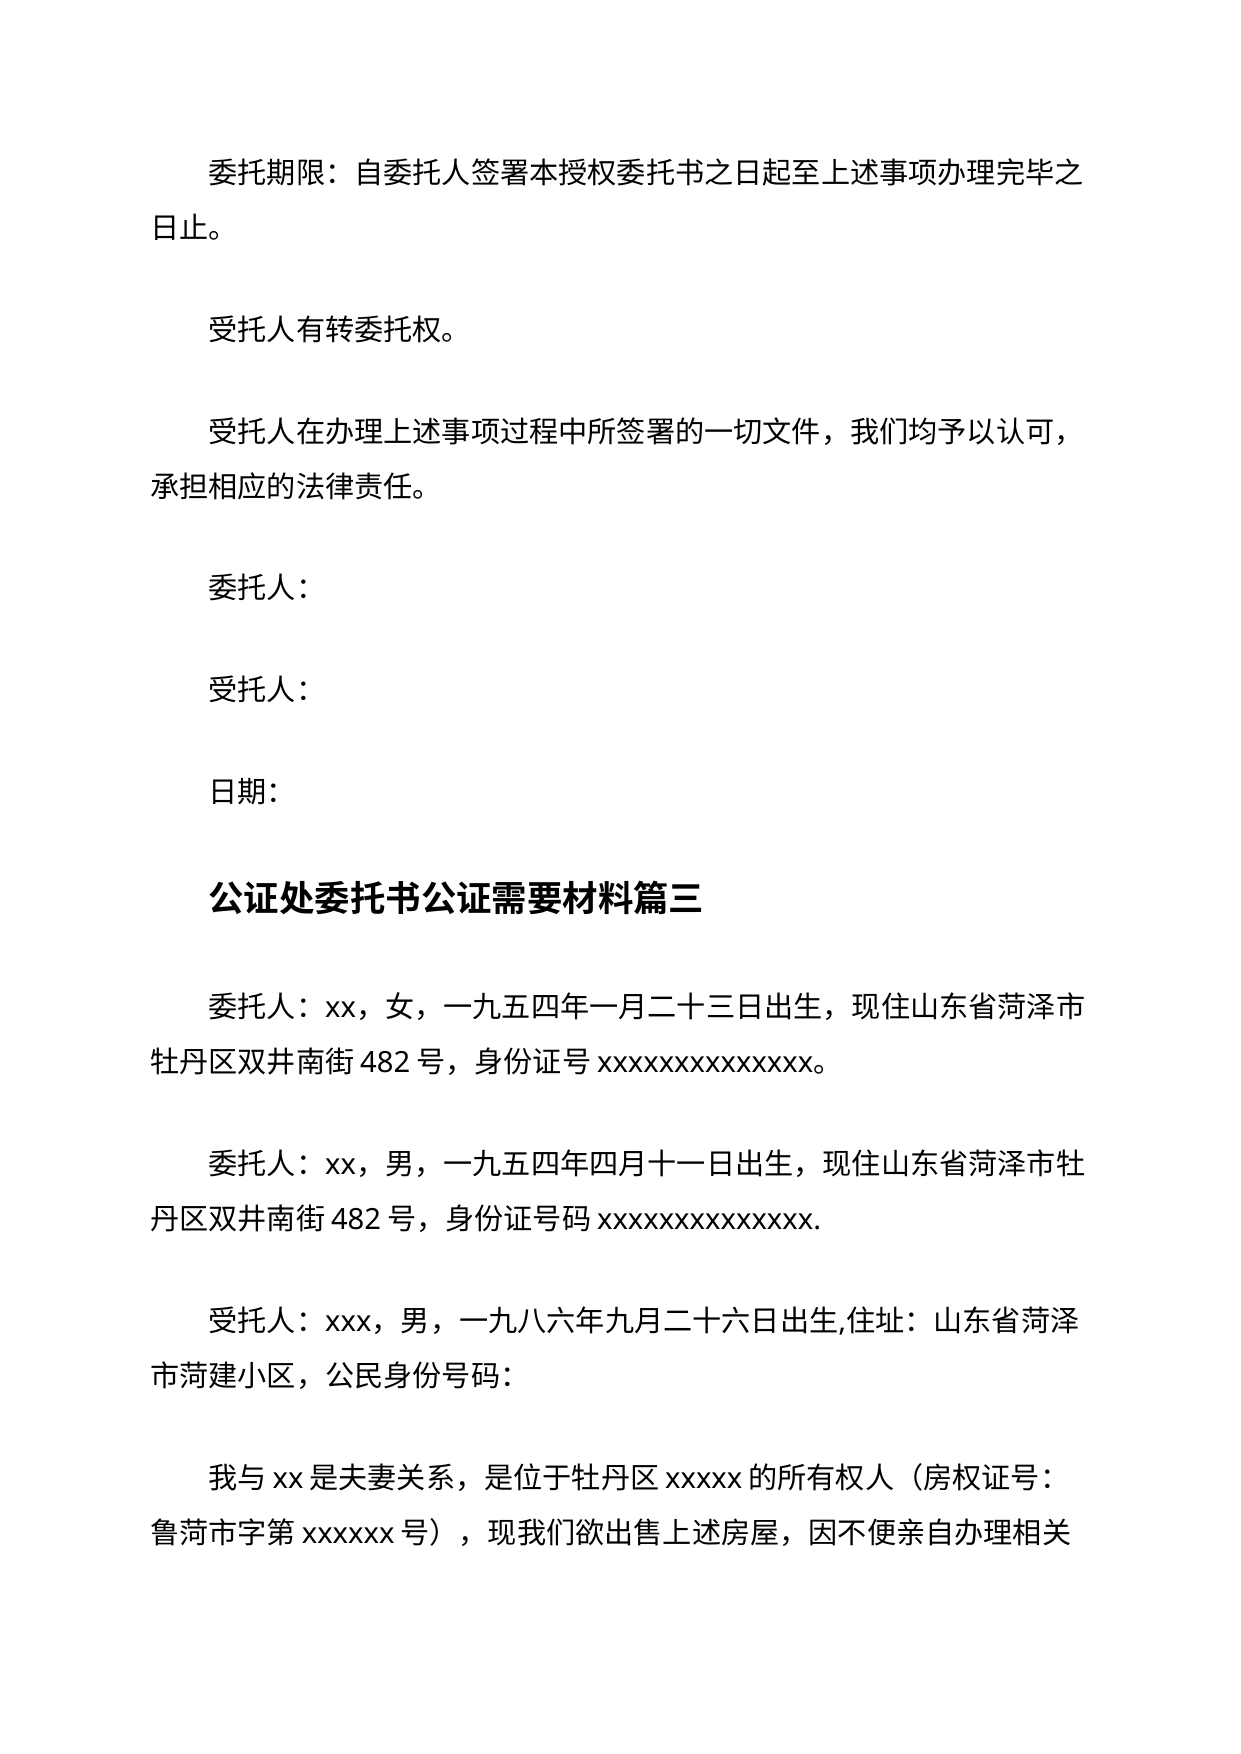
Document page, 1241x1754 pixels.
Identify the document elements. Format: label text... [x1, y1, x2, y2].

text 委托人： [150, 565, 1090, 607]
text 受托人在办理上述事项过程中所签署的一切文件，我们均予以认可，承担相应的法律责任。 [150, 408, 1090, 506]
text 受托人有转委托权。 [150, 307, 1090, 349]
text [150, 1454, 1090, 1552]
text 委托期限：自委托人签署本授权委托书之日起至上述事项办理完毕之日止。 [150, 150, 1090, 247]
text 公证处委托书公证需要材料篇三 [150, 870, 1090, 922]
text 委托人：xx，女，一九五四年一月二十三日出生，现住山东省菏泽市牡丹区双井南街482号，身份证号xxxxxxxxxxxxxx。 [150, 984, 1090, 1081]
text 受托人： [150, 667, 1090, 709]
text 受托人：xxx，男，一九八六年九月二十六日出生,住址：山东省菏泽市菏建小区，公民身份号码： [150, 1298, 1090, 1395]
text 日期： [150, 769, 1090, 811]
text 委托人：xx，男，一九五四年四月十一日出生，现住山东省菏泽市牡丹区双井南街482号，身份证号码xxxxxxxxxxxxxx. [150, 1141, 1090, 1238]
